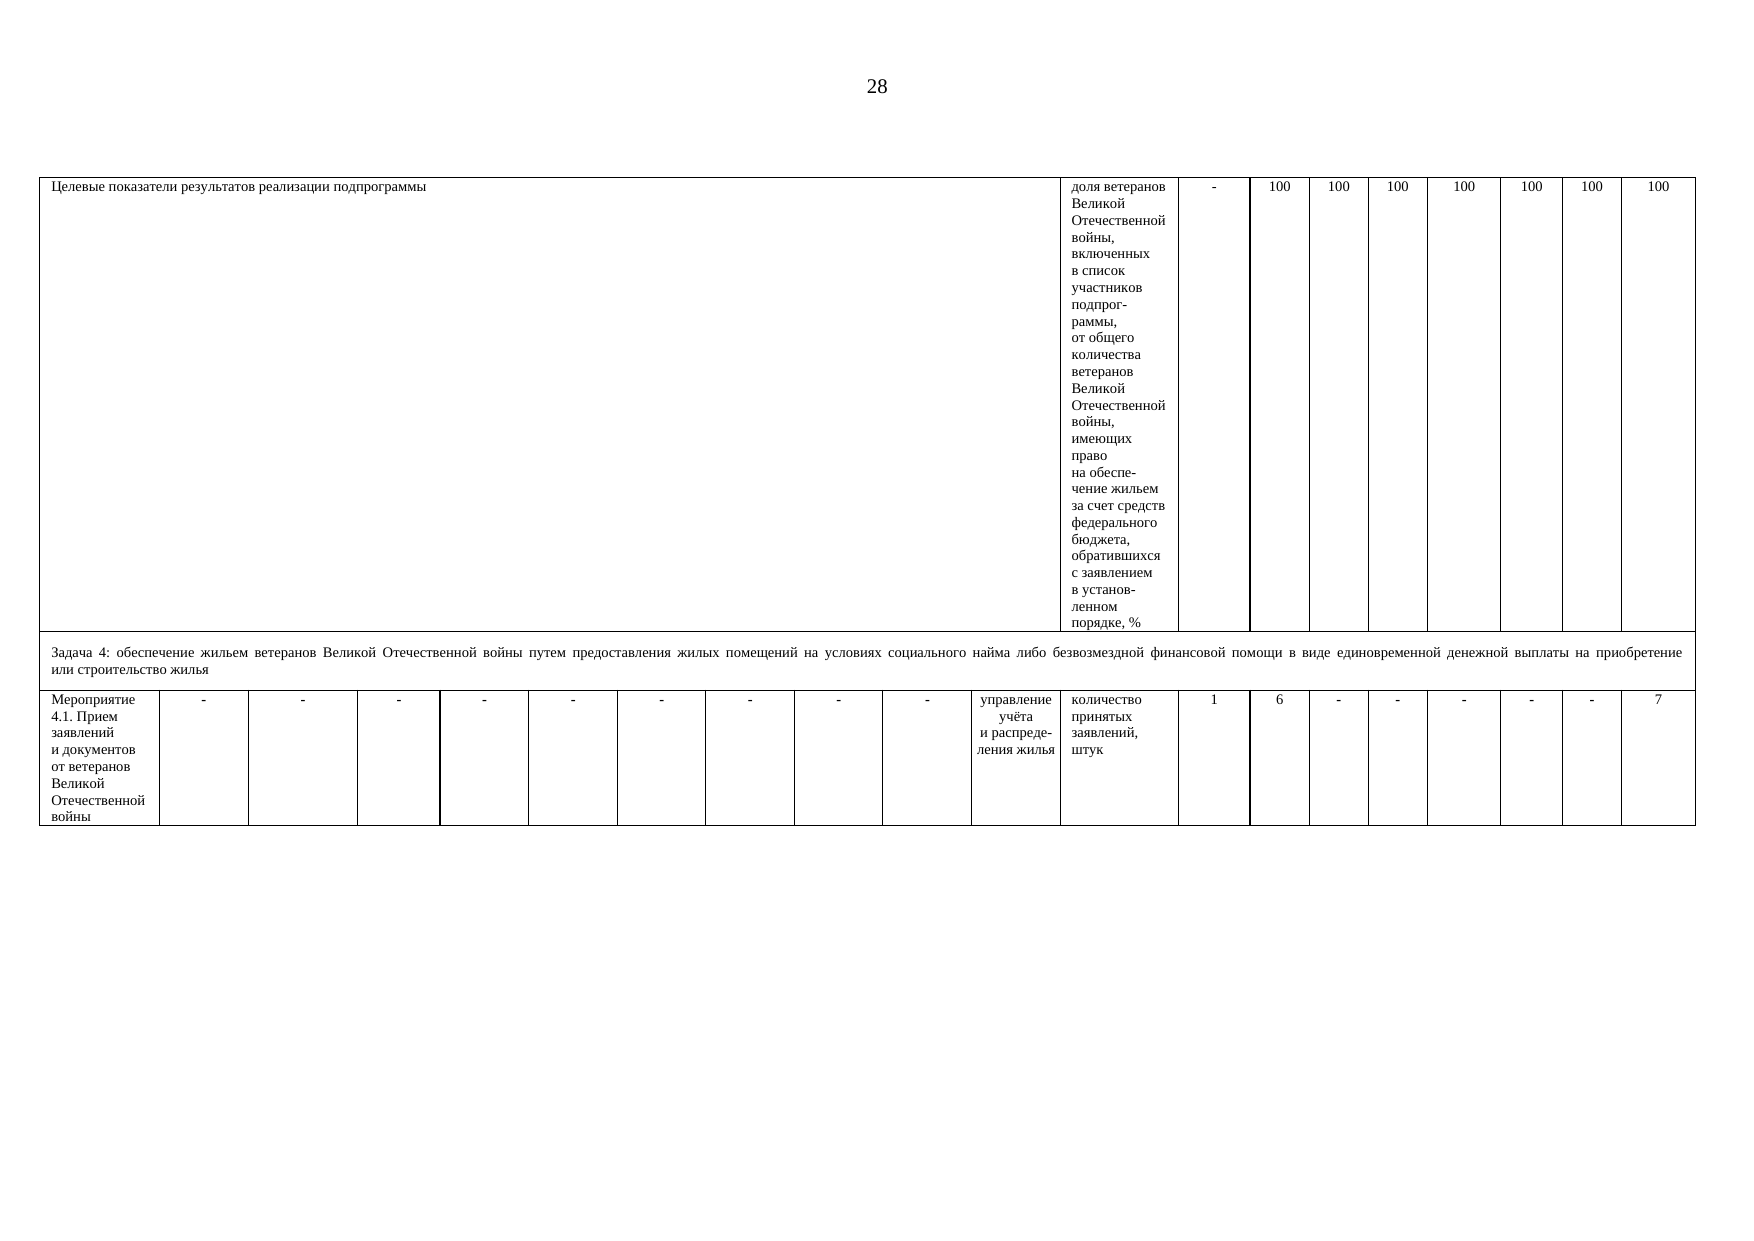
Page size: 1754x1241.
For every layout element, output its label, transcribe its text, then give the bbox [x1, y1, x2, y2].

table_cell 6 [1251, 691, 1309, 825]
table_cell 7 [1622, 691, 1695, 825]
table_cell Задача 4: обеспечение жильем ветеранов Великой Отечественной войны путем предоставления жилых помещений на условиях социального найма либо безвозмездной финансовой помощи в виде единовременной денежной выплаты на приобретение или строительство жилья [40, 632, 1695, 689]
table_cell - [1428, 691, 1500, 825]
table_cell 100 [1251, 178, 1309, 631]
table_cell - [706, 691, 794, 825]
table_cell - [1501, 691, 1562, 825]
table_cell - [883, 691, 971, 825]
table_cell 100 [1428, 178, 1500, 631]
table_cell - [441, 691, 528, 825]
table_cell Целевые показатели результатов реализации подпрограммы [40, 178, 1060, 631]
table_cell 100 [1501, 178, 1562, 631]
table_cell - [1563, 691, 1621, 825]
table_cell доля ветеранов Великой Отечественной войны, включенных в список участников подпрог-раммы, от общего количества ветеранов Великой Отечественной войны, имеющих право на обеспе-чение жильем за счет средств федерального бюджета, обратившихся с заявлением в установ-ленном порядке, % [1061, 178, 1178, 631]
table_cell - [1179, 178, 1249, 631]
table_cell - [249, 691, 357, 825]
table_cell управление учёта и распреде-ления жилья [972, 691, 1060, 825]
table_cell - [358, 691, 439, 825]
table_cell - [1310, 691, 1368, 825]
table_cell 100 [1622, 178, 1695, 631]
table_cell 100 [1563, 178, 1621, 631]
table_cell 1 [1179, 691, 1249, 825]
table_cell Мероприятие 4.1. Прием заявлений и документов от ветеранов Великой Отечественной войны [40, 691, 159, 825]
table_cell 100 [1310, 178, 1368, 631]
table_cell - [1369, 691, 1427, 825]
table_cell - [160, 691, 248, 825]
table_cell - [618, 691, 705, 825]
table_cell - [529, 691, 617, 825]
table_cell 100 [1369, 178, 1427, 631]
table_cell - [795, 691, 882, 825]
table_cell количество принятых заявлений, штук [1061, 691, 1178, 825]
